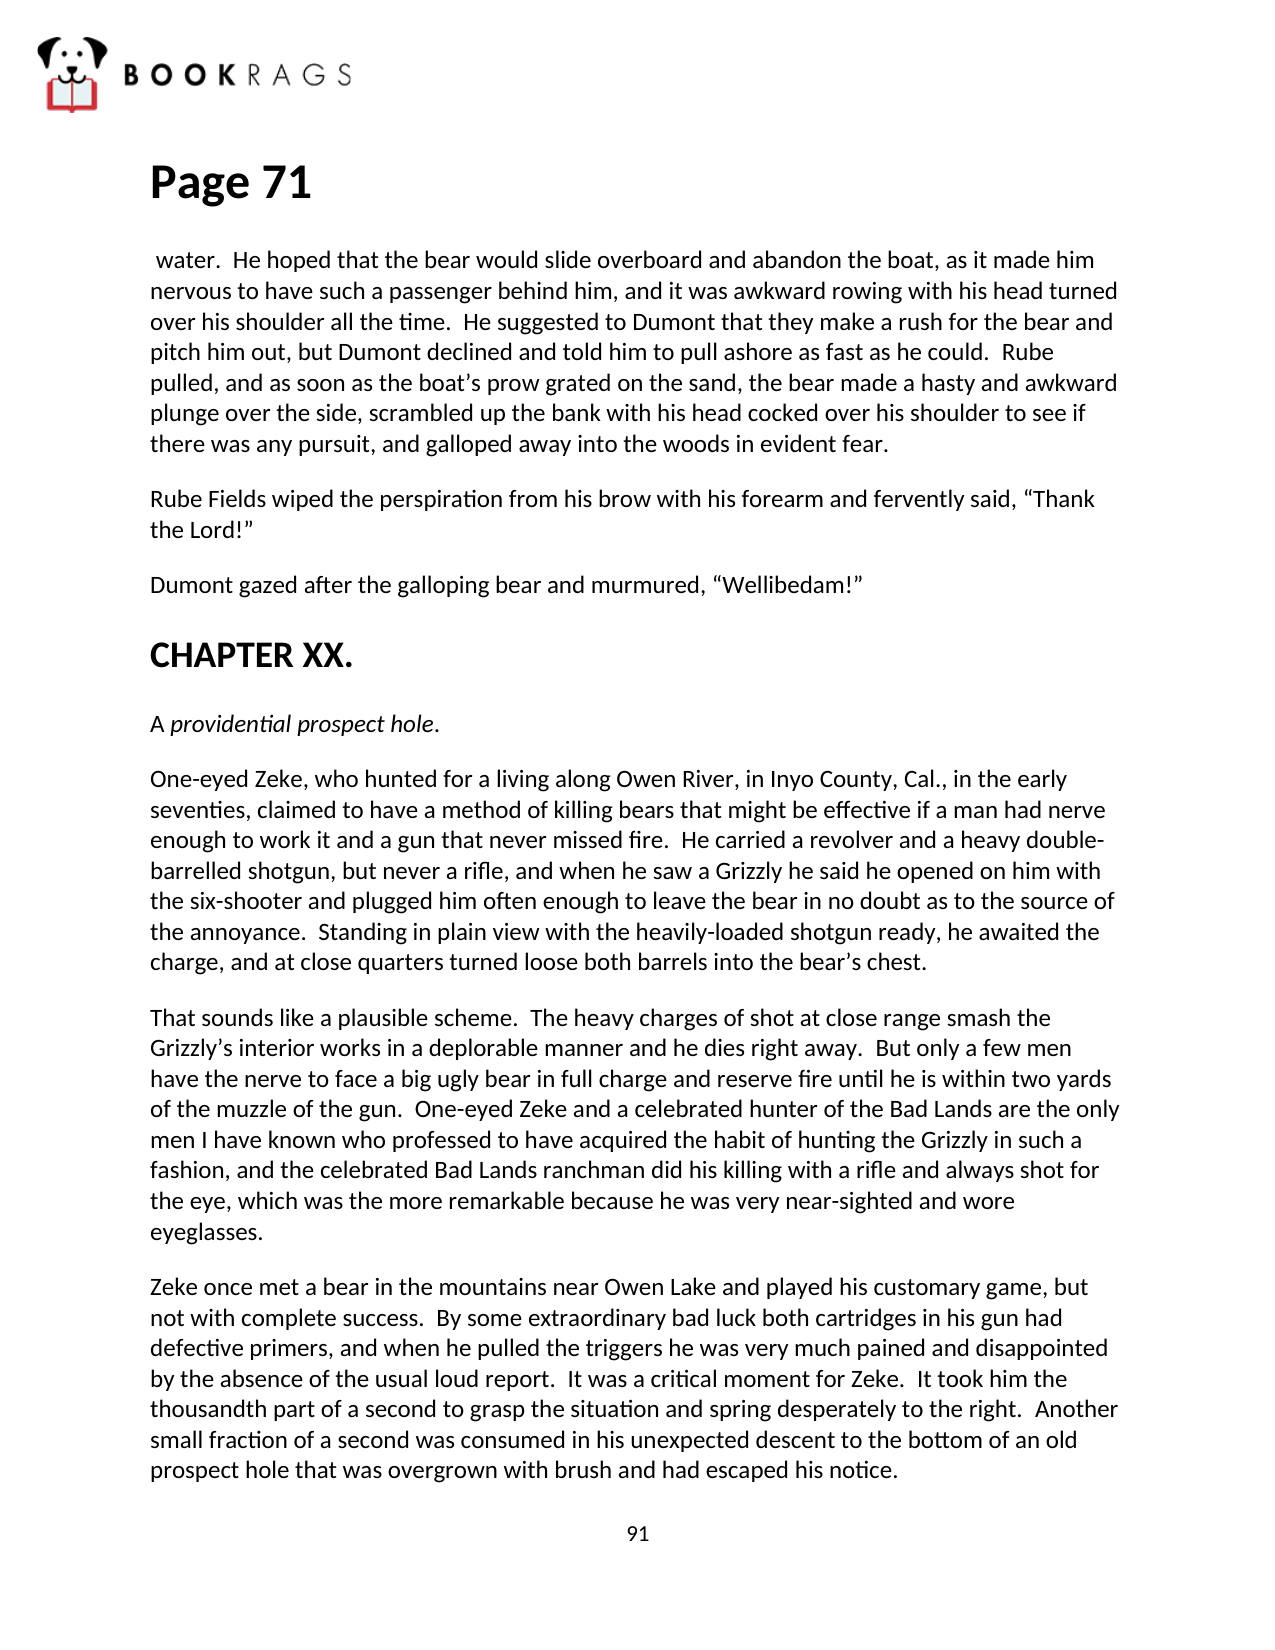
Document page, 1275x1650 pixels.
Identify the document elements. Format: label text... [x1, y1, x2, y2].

text water. He hoped that the bear would slide overboard and abandon the boat, as it made him nervous to have such a passenger behind him, and it was awkward rowing with his head turned over his shoulder all the time. He suggested to Dumont that they make a rush for the bear and pitch him out, but Dumont declined and told him to pull ashore as fast as he could. Rube pulled, and as soon as the boat’s prow grated on the sand, the bear made a hasty and awkward plunge over the side, scrambled up the bank with his head cocked over his shoulder to see if there was any pursuit, and galloped away into the woods in evident fear. [150, 244, 1125, 458]
text Zeke once met a bear in the mountains near Owen Lake and played his customary game, but not with complete success. By some extraordinary bad luck both cartridges in his gun had defective primers, and when he pulled the triggers he was very much pained and disappointed by the absence of the usual loud report. It was a critical moment for Zeke. It took him the thousandth part of a second to grasp the situation and spring desperately to the right. Another small fraction of a second was consumed in his unexpected descent to the bottom of an old prospect hole that was overgrown with brush and had escaped his notice. [150, 1271, 1125, 1485]
text CHAPTER XX. [150, 631, 1125, 677]
text Dumont gazed after the galloping bear and murmured, “Wellibedam!” [150, 569, 1125, 600]
picture [37, 37, 351, 113]
text That sounds like a plausible scheme. The heavy charges of shot at close range smash the Grizzly’s interior works in a deplorable manner and he dies right away. But only a few men have the nerve to face a big ugly bear in full charge and reserve fire until he is within two yards of the muzzle of the gun. One-eyed Zeke and a celebrated hunter of the Bad Lands are the only men I have known who professed to have acquired the habit of hunting the Grizzly in such a fashion, and the celebrated Bad Lands ranchman did his killing with a rifle and always shot for the eye, which was the more remarkable because he was very near-sighted and wore eyeglasses. [150, 1002, 1125, 1246]
text Rube Fields wiped the perspiration from his brow with his forearm and fervently said, “Thank the Lord!” [150, 483, 1125, 544]
text One-eyed Zeke, who hunted for a living along Owen River, in Inyo County, Cal., in the early seventies, claimed to have a method of killing bears that might be effective if a man had nerve enough to work it and a gun that never missed fire. He carried a revolver and a heavy double-barrelled shotgun, but never a rifle, and when he saw a Grizzly he said he opened on him with the six-shooter and plugged him often enough to leave the bear in no doubt as to the source of the annoyance. Standing in plain view with the heavily-loaded shotgun ready, he awaited the charge, and at close quarters turned loose both barrels into the bear’s chest. [150, 763, 1125, 977]
text Page 71 [150, 150, 1125, 211]
text A providential prospect hole. [150, 708, 1125, 738]
